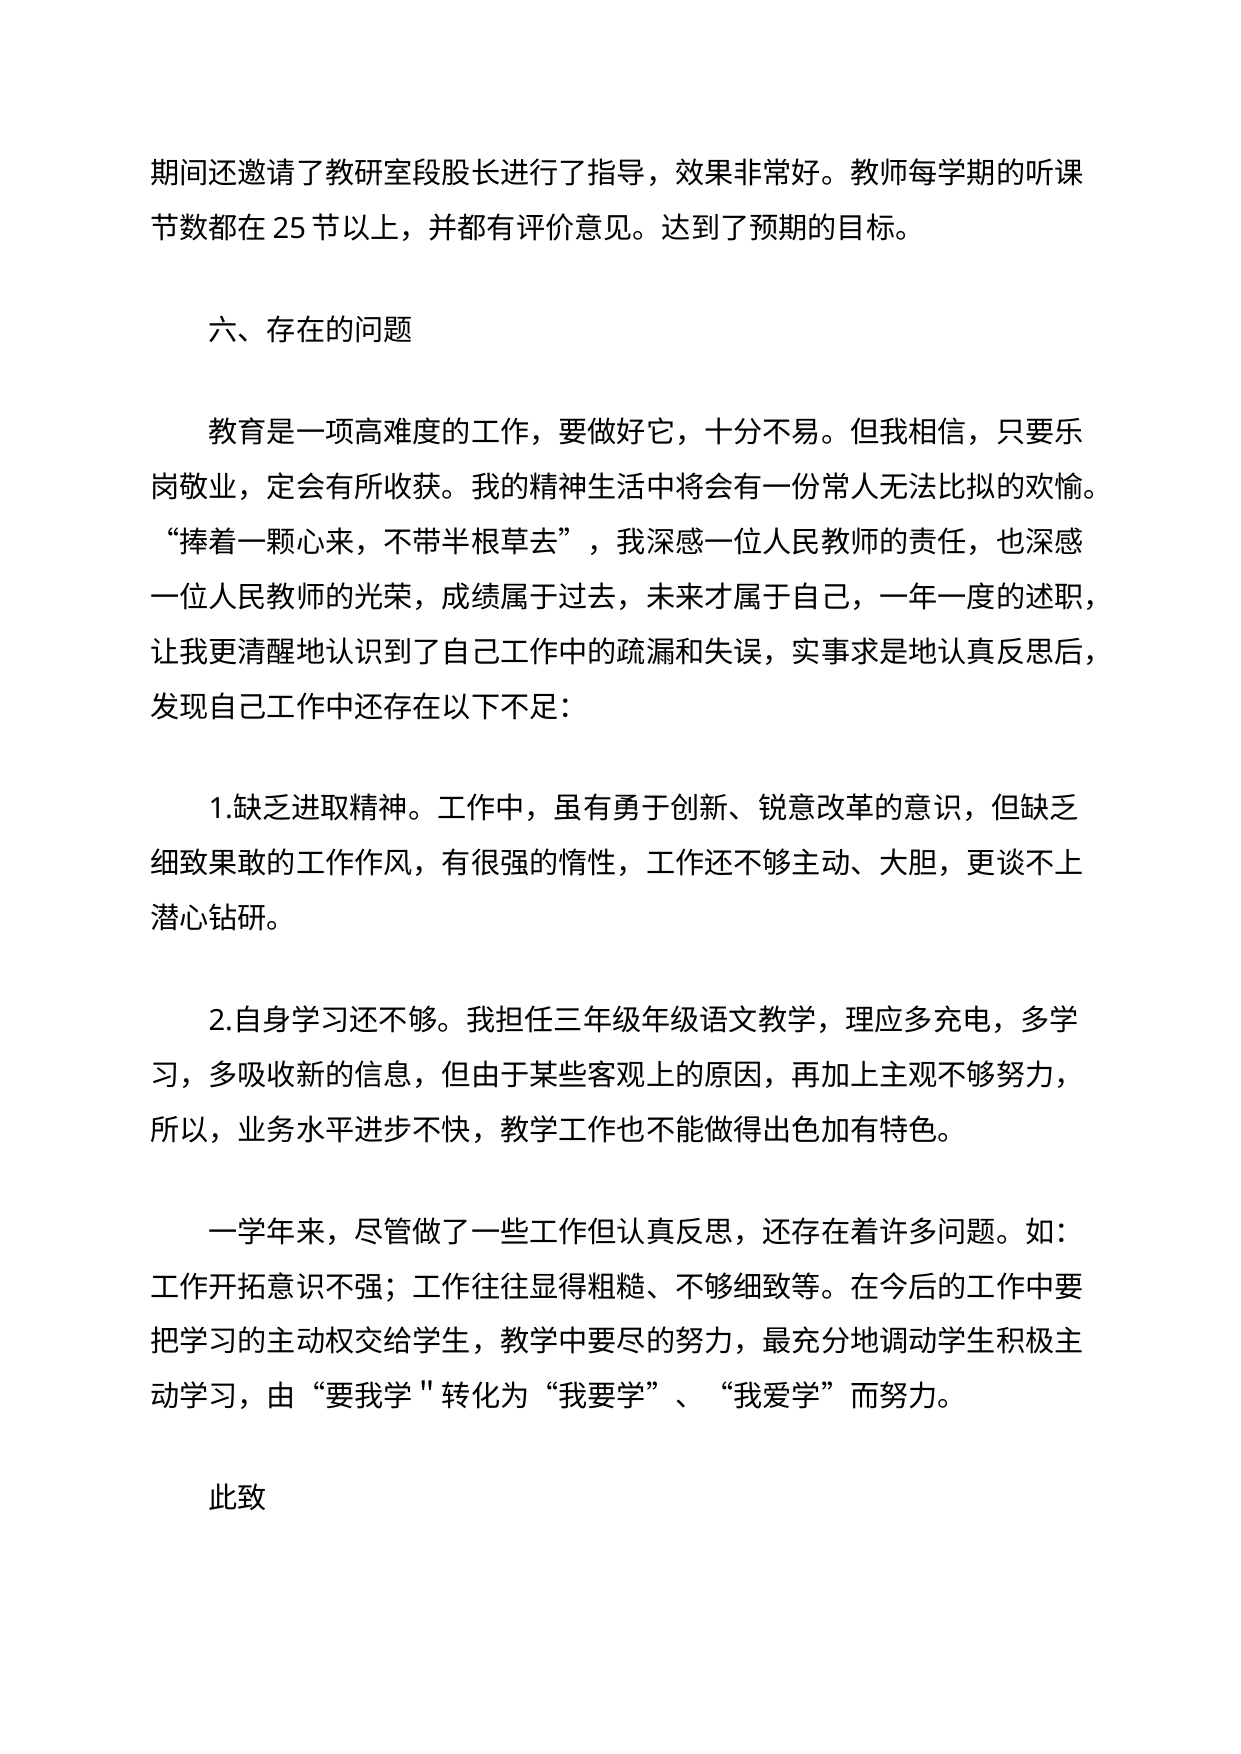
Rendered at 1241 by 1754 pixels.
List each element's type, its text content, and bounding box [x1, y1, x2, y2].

text 2.自身学习还不够。我担任三年级年级语文教学，理应多充电，多学习，多吸收新的信息，但由于某些客观上的原因，再加上主观不够努力，所以，业务水平进步不快，教学工作也不能做得出色加有特色。 [150, 997, 1090, 1149]
text 教育是一项高难度的工作，要做好它，十分不易。但我相信，只要乐岗敬业，定会有所收获。我的精神生活中将会有一份常人无法比拟的欢愉。“捧着一颗心来，不带半根草去”，我深感一位人民教师的责任，也深感一位人民教师的光荣，成绩属于过去，未来才属于自己，一年一度的述职，让我更清醒地认识到了自己工作中的疏漏和失误，实事求是地认真反思后，发现自己工作中还存在以下不足： [150, 409, 1090, 725]
text 此致 [150, 1475, 1090, 1517]
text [150, 150, 1090, 247]
text 一学年来，尽管做了一些工作但认真反思，还存在着许多问题。如：工作开拓意识不强；工作往往显得粗糙、不够细致等。在今后的工作中要把学习的主动权交给学生，教学中要尽的努力，最充分地调动学生积极主动学习，由“要我学＂转化为“我要学”、“我爱学”而努力。 [150, 1208, 1090, 1415]
text 1.缺乏进取精神。工作中，虽有勇于创新、锐意改革的意识，但缺乏细致果敢的工作作风，有很强的惰性，工作还不够主动、大胆，更谈不上潜心钻研。 [150, 785, 1090, 937]
text 六、存在的问题 [150, 307, 1090, 349]
